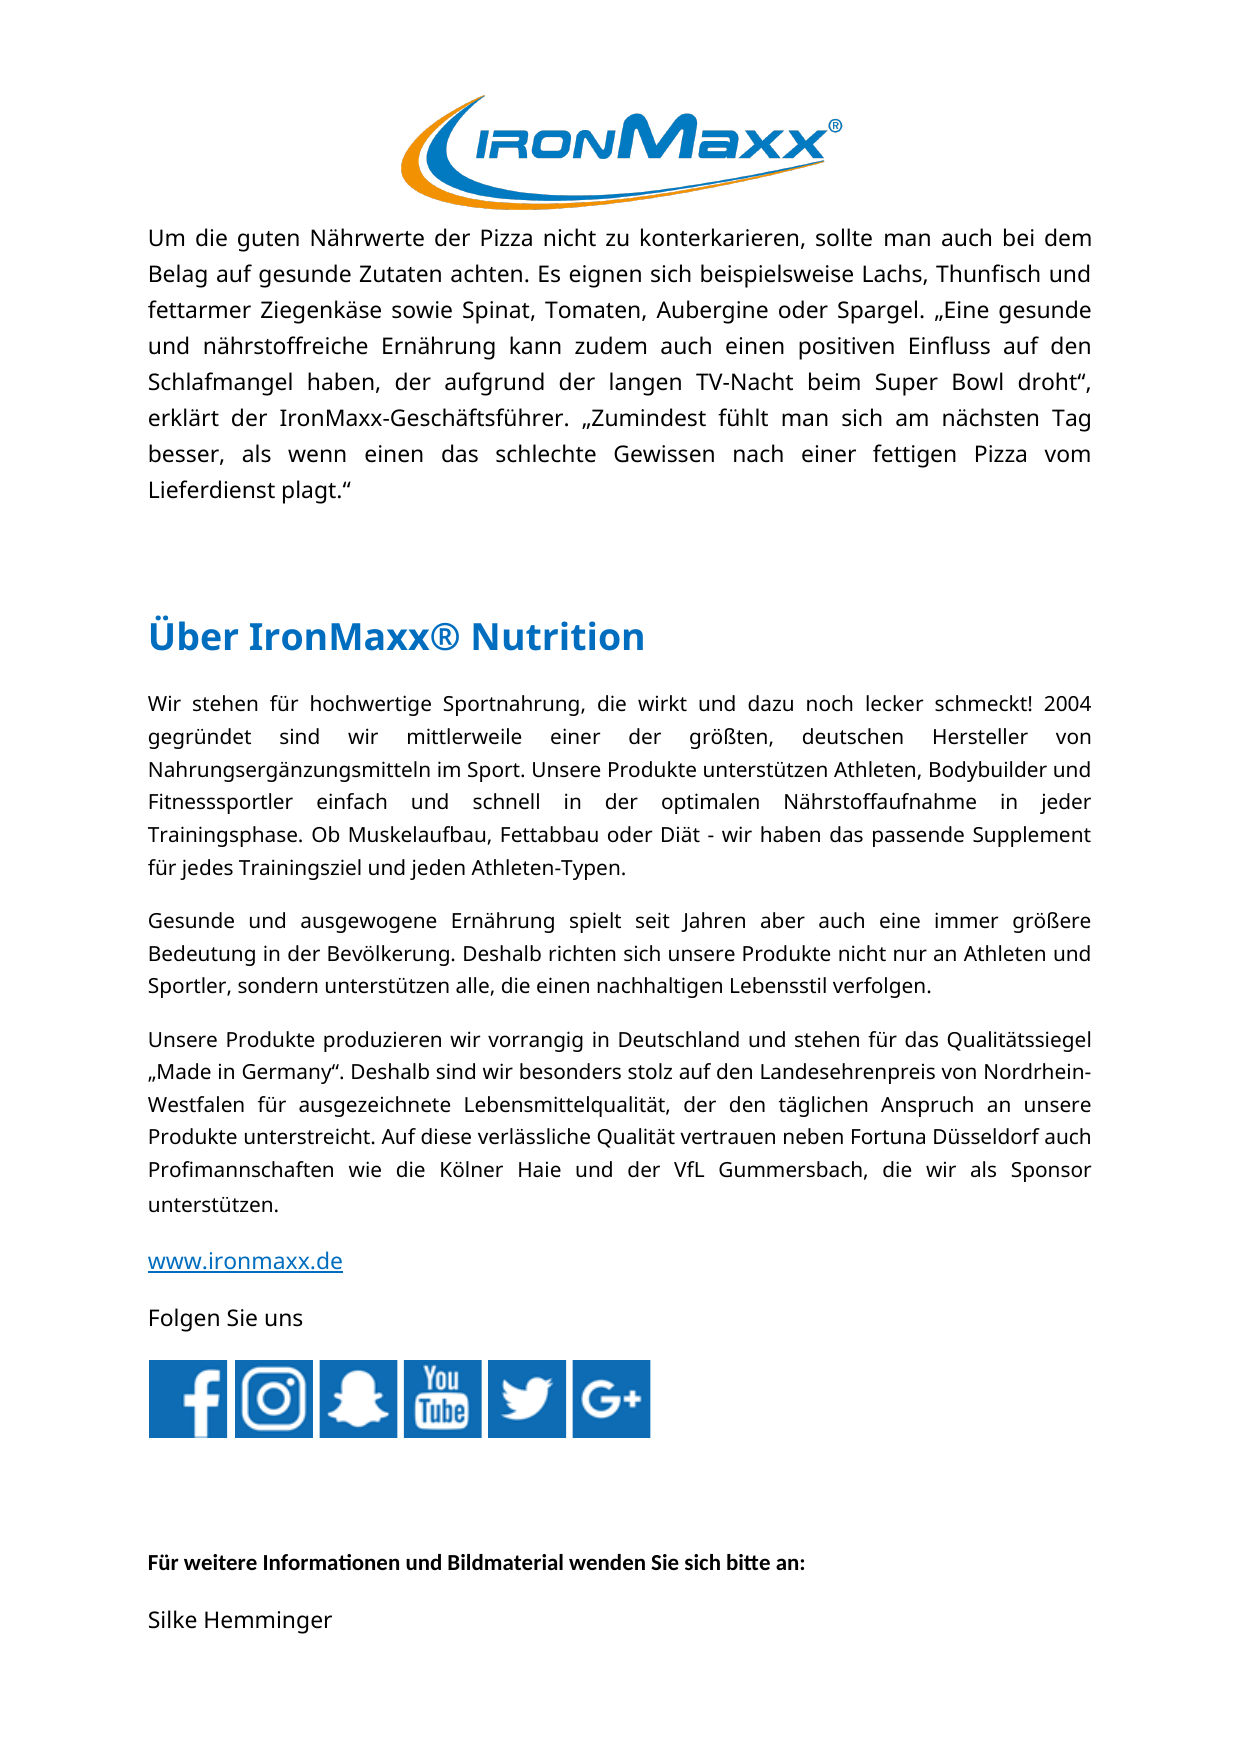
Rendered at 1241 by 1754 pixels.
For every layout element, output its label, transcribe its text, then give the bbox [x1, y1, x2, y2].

picture [403, 1360, 482, 1438]
text Über IronMaxx® Nutrition [148, 610, 1093, 661]
picture [235, 1360, 313, 1438]
text www.ironmaxx.de [148, 1245, 1093, 1276]
text Um die guten Nährwerte der Pizza nicht zu konterkarieren, sollte man auch bei dem Belag auf gesunde Zutaten achten. Es eignen sich beispielsweise Lachs, Thunfisch und fettarmer Ziegenkäse sowie Spinat, Tomaten, Aubergine oder Spargel. „Eine gesunde und nährstoffreiche Ernährung kann zudem auch einen positiven Einfluss auf den Schlafmangel haben, der aufgrund der langen TV-Nacht beim Super Bowl droht“, erklärt der IronMaxx-Geschäftsführer. „Zumindest fühlt man sich am nächsten Tag besser, als wenn einen das schlechte Gewissen nach einer fettigen Pizza vom Lieferdienst plagt.“ [148, 222, 1093, 505]
table_header [234, 1359, 318, 1464]
picture [376, 73, 865, 223]
text Silke Hemminger [148, 1604, 1093, 1636]
table_header [318, 1359, 402, 1464]
table_header [487, 1359, 571, 1464]
text Wir stehen für hochwertige Sportnahrung, die wirkt und dazu noch lecker schmeckt! 2004 gegründet sind wir mittlerweile einer der größten, deutschen Hersteller von Nahrungsergänzungsmitteln im Sport. Unsere Produkte unterstützen Athleten, Bodybuilder und Fitnesssportler einfach und schnell in der optimalen Nährstoffaufnahme in jeder Trainingsphase. Ob Muskelaufbau, Fettabbau oder Diät - wir haben das passende Supplement für jedes Trainingsziel und jeden Athleten-Typen. [148, 689, 1093, 881]
picture [572, 1360, 651, 1438]
text Für weitere Informationen und Bildmaterial wenden Sie sich bitte an: [148, 1548, 1093, 1576]
picture [149, 1360, 228, 1438]
picture [488, 1360, 567, 1438]
text Folgen Sie uns [148, 1302, 1093, 1333]
table_header [402, 1359, 487, 1464]
picture [319, 1360, 398, 1438]
table_header [148, 1359, 233, 1464]
text Gesunde und ausgewogene Ernährung spielt seit Jahren aber auch eine immer größere Bedeutung in der Bevölkerung. Deshalb richten sich unsere Produkte nicht nur an Athleten und Sportler, sondern unterstützen alle, die einen nachhaltigen Lebensstil verfolgen. [148, 906, 1093, 1000]
table_header [571, 1359, 657, 1464]
text Unsere Produkte produzieren wir vorrangig in Deutschland und stehen für das Qualitätssiegel „Made in Germany“. Deshalb sind wir besonders stolz auf den Landesehrenpreis von Nordrhein-Westfalen für ausgezeichnete Lebensmittelqualität, der den täglichen Anspruch an unsere Produkte unterstreicht. Auf diese verlässliche Qualität vertrauen neben Fortuna Düsseldorf auch Profimannschaften wie die Kölner Haie und der VfL Gummersbach, die wir als Sponsor unterstützen. [148, 1025, 1093, 1219]
